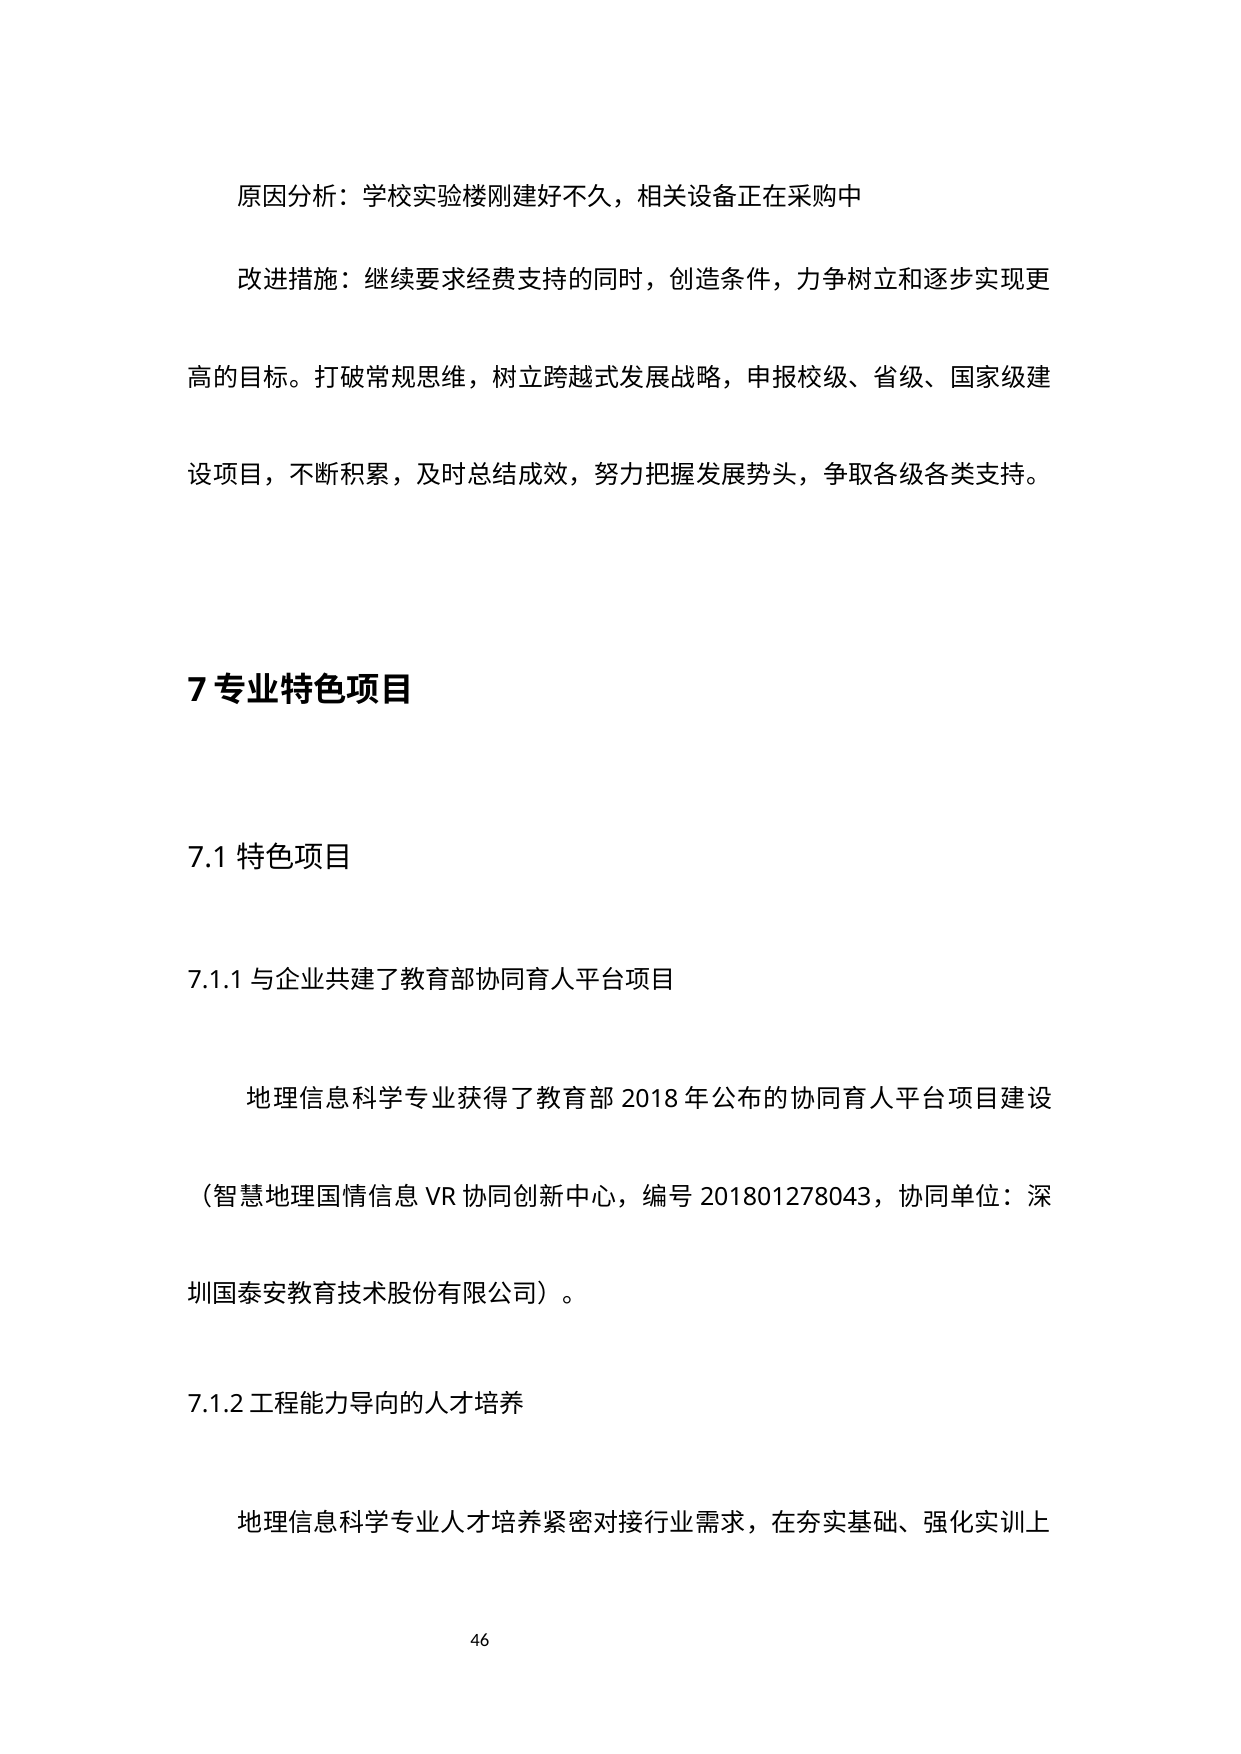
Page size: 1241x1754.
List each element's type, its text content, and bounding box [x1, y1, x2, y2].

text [187, 1488, 1053, 1553]
subtitle 7.1 特色项目 [187, 823, 1053, 888]
text 地理信息科学专业获得了教育部2018年公布的协同育人平台项目建设（智慧地理国情信息VR协同创新中心，编号201801278043，协同单位：深圳国泰安教育技术股份有限公司）。 [187, 1064, 1053, 1324]
subtitle 7.1.2工程能力导向的人才培养 [187, 1369, 1053, 1434]
text 原因分析：学校实验楼刚建好不久，相关设备正在采购中 [187, 162, 1053, 227]
subtitle 7.1.1 与企业共建了教育部协同育人平台项目 [187, 946, 1053, 1011]
text 改进措施：继续要求经费支持的同时，创造条件，力争树立和逐步实现更高的目标。打破常规思维，树立跨越式发展战略，申报校级、省级、国家级建设项目，不断积累，及时总结成效，努力把握发展势头，争取各级各类支持。 [187, 245, 1053, 603]
subtitle 7专业特色项目 [187, 655, 1053, 720]
